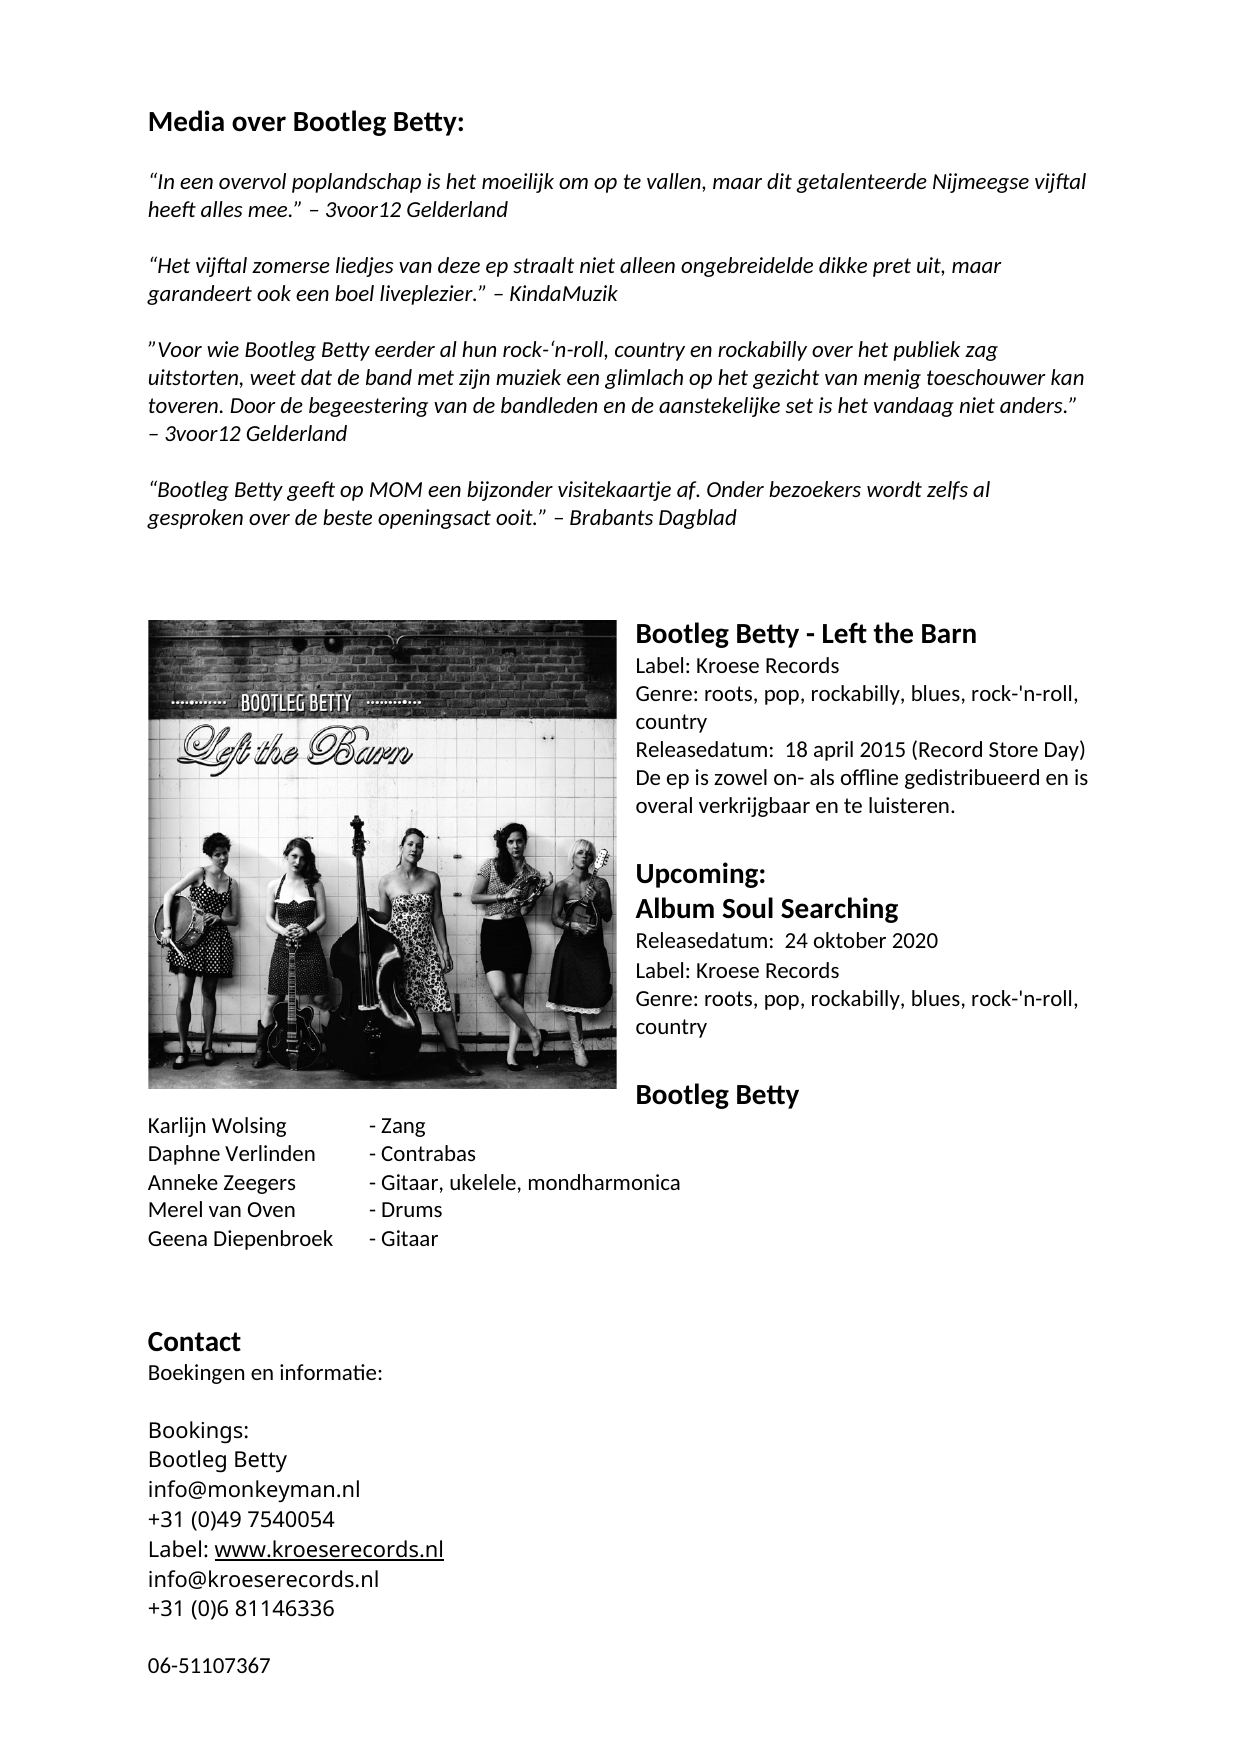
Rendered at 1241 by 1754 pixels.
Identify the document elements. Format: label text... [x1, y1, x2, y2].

text Upcoming: [617, 855, 1093, 890]
text Bookings: Bootleg Betty info@monkeyman.nl +31 (0)49 7540054 Label: www.kroeserecords.nl info@kroeserecords.nl +31 (0)6 81146336 06-51107367 [148, 1414, 1093, 1679]
text Karlijn Wolsing - Zang [148, 1112, 1093, 1139]
text “In een overvol poplandschap is het moeilijk om op te vallen, maar dit getalenteerde Nijmeegse vijftal heeft alles mee.” – 3voor12 Gelderland “Het vijftal zomerse liedjes van deze ep straalt niet alleen ongebreidelde dikke pret uit, maar garandeert ook een boel liveplezier.” – KindaMuzik ”Voor wie Bootleg Betty eerder al hun rock-‘n-roll, country en rockabilly over het publiek zag uitstorten, weet dat de band met zijn muziek een glimlach op het gezicht van menig toeschouwer kan toveren. Door de begeestering van de bandleden en de aanstekelijke set is het vandaag niet anders.” – 3voor12 Gelderland “Bootleg Betty geeft op MOM een bijzonder visitekaartje af. Onder bezoekers wordt zelfs al gesproken over de beste openingsact ooit.” – Brabants Dagblad [148, 167, 1093, 587]
text Genre: roots, pop, rockabilly, blues, rock-'n-roll, country [617, 679, 1093, 735]
text Releasedatum: 18 april 2015 (Record Store Day) [617, 735, 1093, 763]
text Releasedatum: 24 oktober 2020 [617, 926, 1093, 954]
text Boekingen en informatie: [148, 1358, 1093, 1387]
text Bootleg Betty [148, 1076, 1093, 1112]
text Daphne Verlinden - Contrabas [148, 1139, 1093, 1168]
text Album Soul Searching [617, 890, 1093, 926]
text Anneke Zeegers - Gitaar, ukelele, mondharmonica [148, 1168, 1093, 1196]
text Bootleg Betty - Left the Barn [148, 587, 1093, 651]
text Label: Kroese Records [617, 651, 1093, 679]
text Label: Kroese Records [617, 956, 1093, 984]
text Media over Bootleg Betty: [148, 103, 1093, 167]
text Merel van Oven - Drums [148, 1196, 1093, 1224]
text De ep is zowel on- als offline gedistribueerd en is overal verkrijgbaar en te luisteren. [617, 763, 1093, 819]
text Genre: roots, pop, rockabilly, blues, rock-'n-roll, country [617, 984, 1093, 1040]
picture [148, 620, 617, 1090]
text Geena Diepenbroek - Gitaar [148, 1224, 1093, 1252]
text Contact [148, 1323, 1093, 1358]
